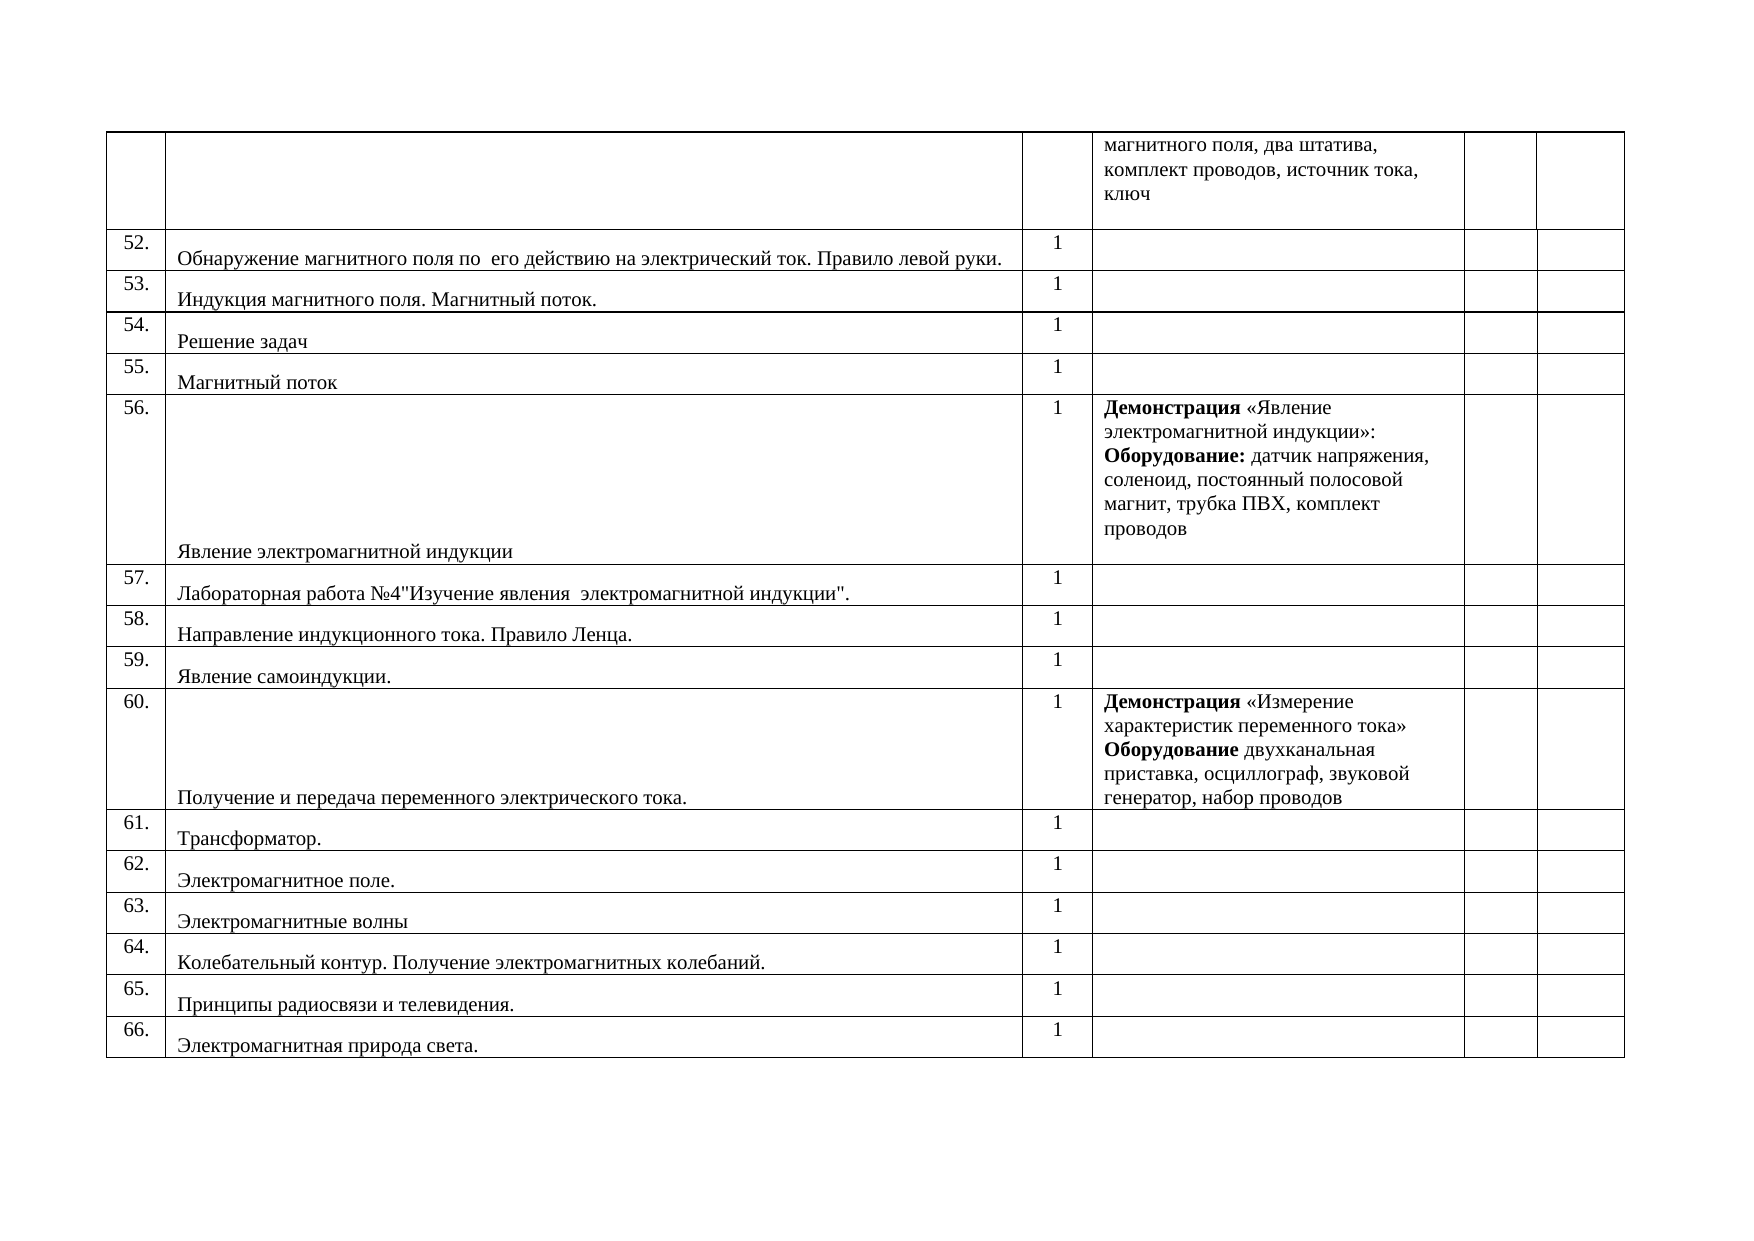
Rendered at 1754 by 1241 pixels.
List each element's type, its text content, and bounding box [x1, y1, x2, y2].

table_cell [1465, 565, 1537, 605]
table_cell 64. [107, 934, 165, 974]
table_cell 66. [107, 1017, 165, 1057]
table_cell [1538, 851, 1624, 892]
table_cell [1093, 975, 1464, 1016]
table_cell [1465, 313, 1537, 353]
table_cell 52. [107, 230, 165, 270]
table_cell [1537, 133, 1624, 229]
table_cell [1093, 271, 1464, 311]
table_cell [1093, 230, 1464, 270]
table_cell 1 [1023, 230, 1092, 270]
table_cell [1538, 313, 1624, 353]
table_cell [1093, 354, 1464, 394]
table_cell 1 [1023, 395, 1092, 563]
table_cell 60. [107, 689, 165, 809]
table_cell Явление электромагнитной индукции [166, 395, 1022, 563]
table_cell 55. [107, 354, 165, 394]
table_cell [1538, 934, 1624, 974]
table_cell 51 [107, 133, 165, 229]
table_cell [1093, 313, 1464, 353]
table_cell 1 [1023, 893, 1092, 933]
table_cell [1538, 395, 1624, 563]
table_cell Демонстрация «Явление электромагнитной индукции»: Оборудование: датчик напряжения, соленоид, постоянный полосовой магнит, трубка ПВХ, комплект проводов [1093, 395, 1464, 563]
table_cell [1093, 851, 1464, 892]
table_cell [1465, 810, 1537, 850]
table_cell Электромагнитные волны [166, 893, 1022, 933]
table_cell Индукция магнитного поля. Магнитный поток. [166, 271, 1022, 311]
table_cell Получение и передача переменного электрического тока. [166, 689, 1022, 809]
table_cell [1465, 395, 1537, 563]
table_cell [1093, 893, 1464, 933]
table_cell [1465, 606, 1537, 646]
table_cell [1465, 975, 1537, 1016]
table_cell Демонстрация «Измерение характеристик переменного тока» Оборудование двухканальная приставка, осциллограф, звуковой генератор, набор проводов [1093, 689, 1464, 809]
table_cell 65. [107, 975, 165, 1016]
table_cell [166, 133, 1022, 229]
table_cell [1093, 934, 1464, 974]
table_cell [1538, 230, 1624, 270]
table_cell 1 [1023, 1017, 1092, 1057]
table_cell 54. [107, 313, 165, 353]
table_cell [1538, 647, 1624, 688]
table_cell Колебательный контур. Получение электромагнитных колебаний. [166, 934, 1022, 974]
table_cell 1 [1023, 271, 1092, 311]
table_cell Решение задач [166, 313, 1022, 353]
table_cell [1465, 934, 1537, 974]
table_cell [1093, 606, 1464, 646]
table_cell 1 [1023, 354, 1092, 394]
table_cell [1538, 606, 1624, 646]
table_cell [1093, 133, 1464, 229]
table_cell [1538, 893, 1624, 933]
table_cell 1 [1023, 689, 1092, 809]
table_cell Принципы радиосвязи и телевидения. [166, 975, 1022, 1016]
table_cell [1093, 1017, 1464, 1057]
table_cell 63. [107, 893, 165, 933]
table_cell 1 [1023, 313, 1092, 353]
table_cell 61. [107, 810, 165, 850]
table_cell [1093, 810, 1464, 850]
table_cell 1 [1023, 934, 1092, 974]
table_cell [1465, 851, 1537, 892]
table_cell [1465, 1017, 1537, 1057]
table_cell [1538, 1017, 1624, 1057]
table_cell [1465, 230, 1537, 270]
table_cell 53. [107, 271, 165, 311]
table_cell [1093, 565, 1464, 605]
table_cell [1465, 354, 1537, 394]
table_cell 1 [1023, 565, 1092, 605]
table_cell 1 [1023, 851, 1092, 892]
table_cell 58. [107, 606, 165, 646]
table_cell [1465, 689, 1537, 809]
table_cell Обнаружение магнитного поля по его действию на электрический ток. Правило левой руки. [166, 230, 1022, 270]
table_cell [1093, 647, 1464, 688]
table_cell Магнитный поток [166, 354, 1022, 394]
table_cell Трансформатор. [166, 810, 1022, 850]
table_cell [1538, 689, 1624, 809]
table_cell 1 [1023, 606, 1092, 646]
table_cell Явление самоиндукции. [166, 647, 1022, 688]
table_cell 1 [1023, 810, 1092, 850]
table_cell [1465, 647, 1537, 688]
table_cell 57. [107, 565, 165, 605]
table_cell 1 [1023, 647, 1092, 688]
table_cell [1465, 893, 1537, 933]
table_cell Направление индукционного тока. Правило Ленца. [166, 606, 1022, 646]
table_cell [1538, 271, 1624, 311]
table_cell 59. [107, 647, 165, 688]
table_cell Электромагнитное поле. [166, 851, 1022, 892]
table_cell [1538, 565, 1624, 605]
table_cell 1 [1023, 975, 1092, 1016]
table_cell [1538, 354, 1624, 394]
table_cell Электромагнитная природа света. [166, 1017, 1022, 1057]
table_cell [1538, 975, 1624, 1016]
table_cell [1538, 810, 1624, 850]
table_cell 1 [1023, 133, 1092, 229]
table_cell Лабораторная работа №4"Изучение явления электромагнитной индукции". [166, 565, 1022, 605]
table_cell 56. [107, 395, 165, 563]
table_cell [1465, 271, 1537, 311]
table_cell 62. [107, 851, 165, 892]
table_cell [1465, 133, 1536, 229]
